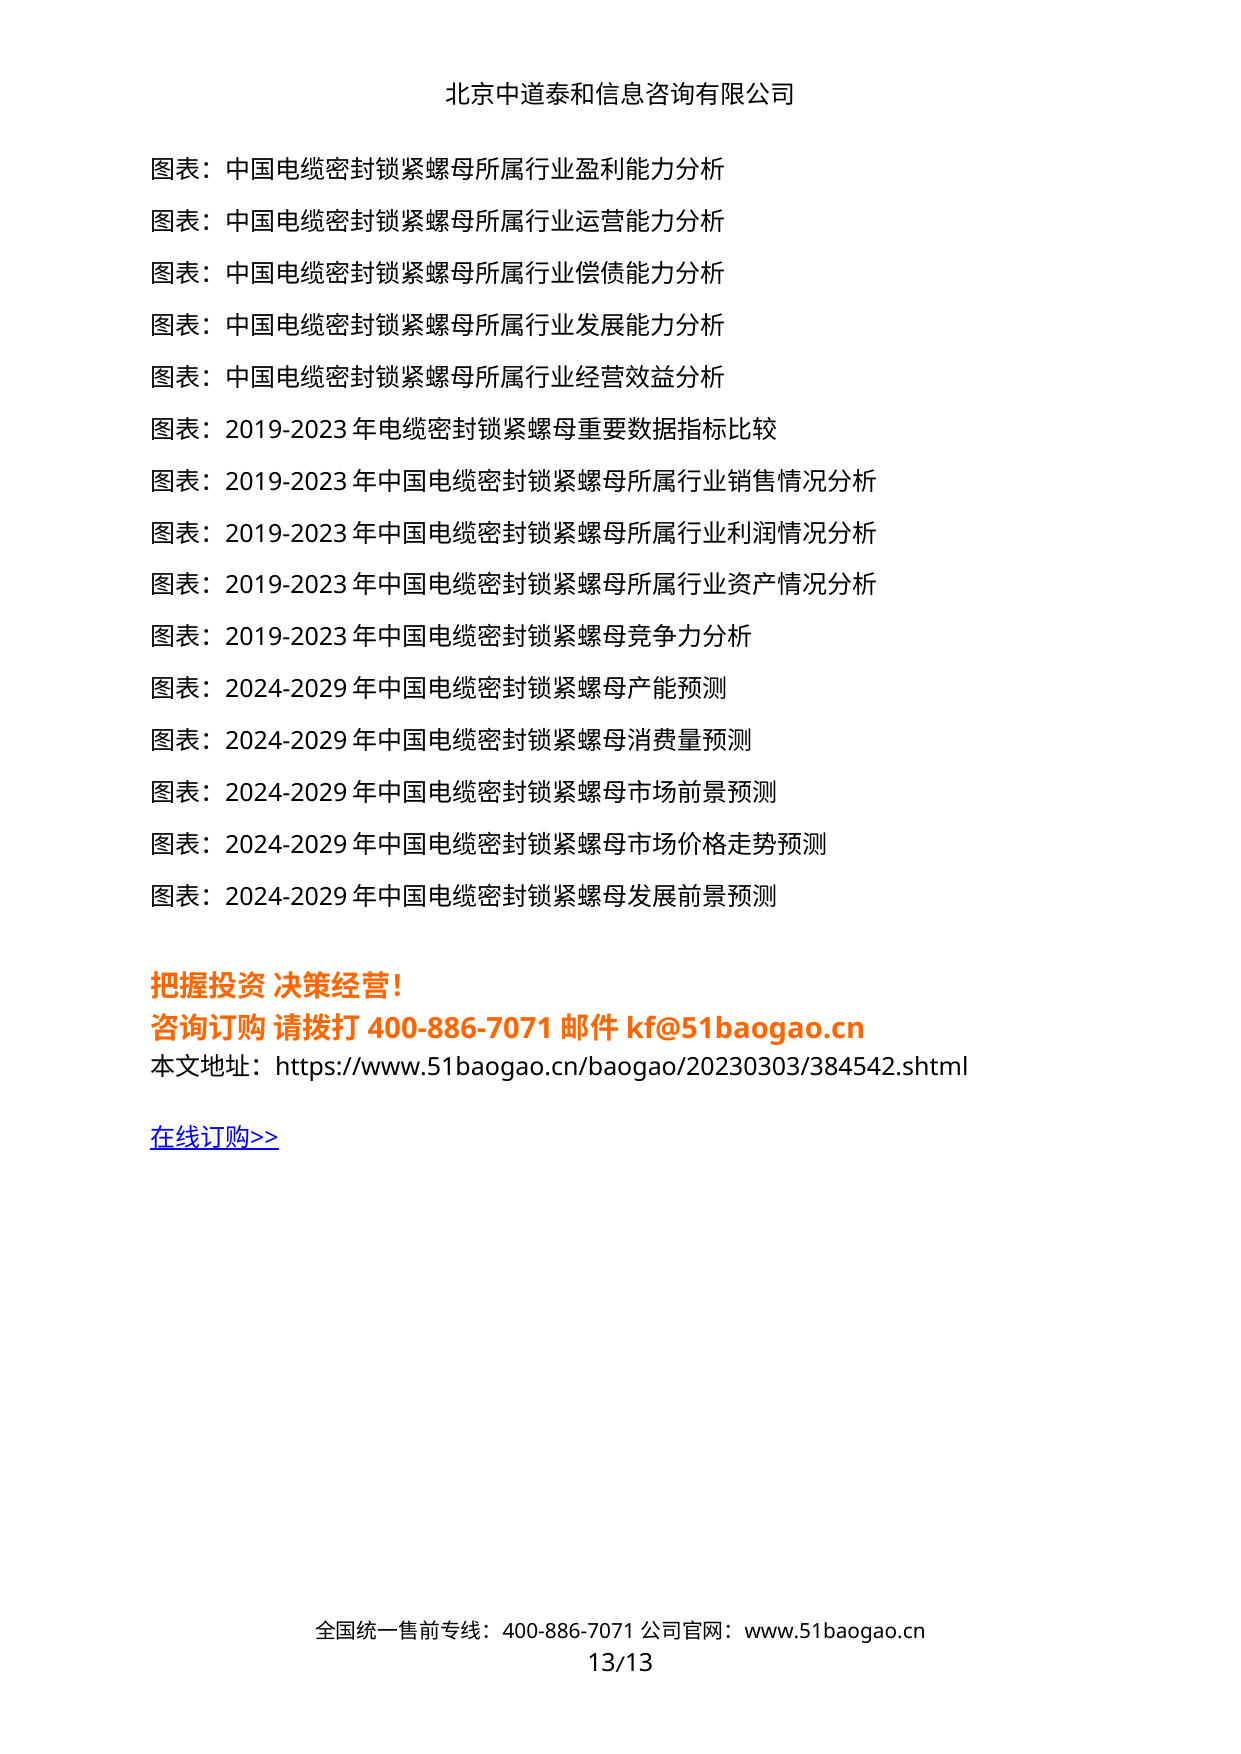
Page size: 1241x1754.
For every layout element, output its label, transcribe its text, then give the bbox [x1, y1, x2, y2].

text 在线订购>> [150, 1083, 1090, 1153]
text 图表：2024-2029年中国电缆密封锁紧螺母市场前景预测 [150, 772, 1090, 809]
text 图表：2019-2023年中国电缆密封锁紧螺母竞争力分析 [150, 617, 1090, 653]
text 图表：2019-2023年电缆密封锁紧螺母重要数据指标比较 [150, 409, 1090, 446]
text 图表：2019-2023年中国电缆密封锁紧螺母所属行业销售情况分析 [150, 461, 1090, 497]
text 图表：2024-2029年中国电缆密封锁紧螺母消费量预测 [150, 721, 1090, 757]
text 图表：2024-2029年中国电缆密封锁紧螺母产能预测 [150, 669, 1090, 705]
text 图表：2024-2029年中国电缆密封锁紧螺母发展前景预测 [150, 876, 1090, 912]
text 图表：中国电缆密封锁紧螺母所属行业经营效益分析 [150, 357, 1090, 394]
text 图表：中国电缆密封锁紧螺母所属行业盈利能力分析 [150, 150, 1090, 186]
text 图表：2019-2023年中国电缆密封锁紧螺母所属行业利润情况分析 [150, 513, 1090, 549]
text 把握投资 决策经营！咨询订购 请拨打 400-886-7071 邮件 kf@51baogao.cn本文地址：https://www.51baogao.cn/baogao/20230303/384542.shtml [150, 928, 1090, 1083]
text 图表：中国电缆密封锁紧螺母所属行业偿债能力分析 [150, 254, 1090, 290]
text 图表：2019-2023年中国电缆密封锁紧螺母所属行业资产情况分析 [150, 565, 1090, 601]
text 图表：中国电缆密封锁紧螺母所属行业运营能力分析 [150, 202, 1090, 238]
text 图表：中国电缆密封锁紧螺母所属行业发展能力分析 [150, 306, 1090, 342]
text 图表：2024-2029年中国电缆密封锁紧螺母市场价格走势预测 [150, 824, 1090, 861]
